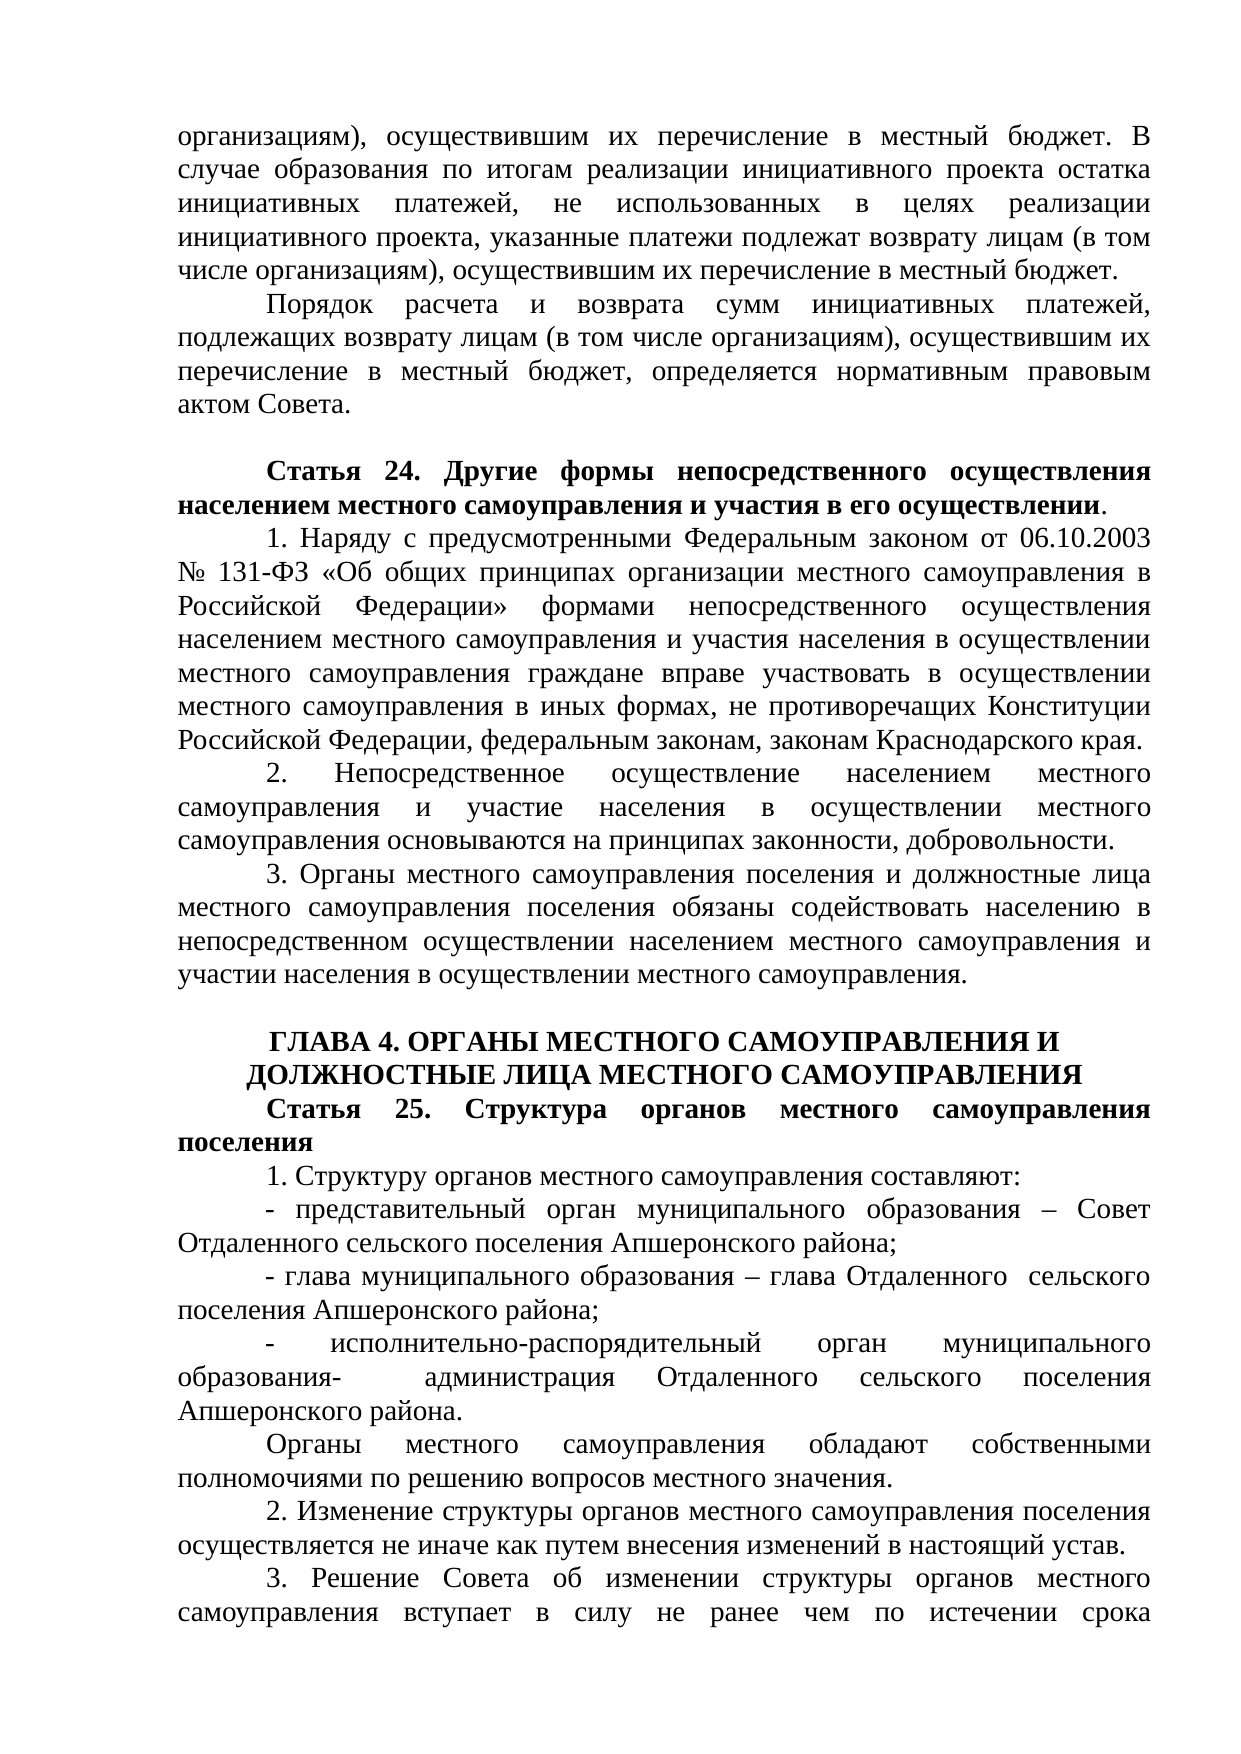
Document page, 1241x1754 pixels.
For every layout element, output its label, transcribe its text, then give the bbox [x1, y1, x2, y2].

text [177, 1560, 1152, 1627]
text 1. Структуру органов местного самоуправления составляют: [177, 1158, 1152, 1191]
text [177, 118, 1152, 286]
text - представительный орган муниципального образования – Совет Отдаленного сельского поселения Апшеронского района; [177, 1191, 1152, 1258]
text 3. Органы местного самоуправления поселения и должностные лица местного самоуправления поселения обязаны содействовать населению в непосредственном осуществлении населением местного самоуправления и участии населения в осуществлении местного самоуправления. [177, 856, 1152, 990]
text Статья 25. Структура органов местного самоуправления поселения [177, 1091, 1152, 1158]
text Порядок расчета и возврата сумм инициативных платежей, подлежащих возврату лицам (в том числе организациям), осуществившим их перечисление в местный бюджет, определяется нормативным правовым актом Совета. [177, 286, 1152, 420]
text Статья 24. Другие формы непосредственного осуществления населением местного самоуправления и участия в его осуществлении. [177, 453, 1152, 521]
text ГЛАВА 4. Органы местного самоуправления и должностные лица местного самоуправления [177, 1024, 1152, 1091]
text 2. Непосредственное осуществление населением местного самоуправления и участие населения в осуществлении местного самоуправления основываются на принципах законности, добровольности. [177, 755, 1152, 856]
text - исполнительно-распорядительный орган муниципального образования- администрация Отдаленного сельского поселения Апшеронского района. [177, 1326, 1152, 1426]
text - глава муниципального образования – глава Отдаленного сельского поселения Апшеронского района; [177, 1258, 1152, 1326]
text 2. Изменение структуры органов местного самоуправления поселения осуществляется не иначе как путем внесения изменений в настоящий устав. [177, 1493, 1152, 1560]
text 1. Наряду с предусмотренными Федеральным законом от 06.10.2003 № 131-ФЗ «Об общих принципах организации местного самоуправления в Российской Федерации» формами непосредственного осуществления населением местного самоуправления и участия населения в осуществлении местного самоуправления граждане вправе участвовать в осуществлении местного самоуправления в иных формах, не противоречащих Конституции Российской Федерации, федеральным законам, законам Краснодарского края. [177, 521, 1152, 755]
text Органы местного самоуправления обладают собственными полномочиями по решению вопросов местного значения. [177, 1426, 1152, 1493]
